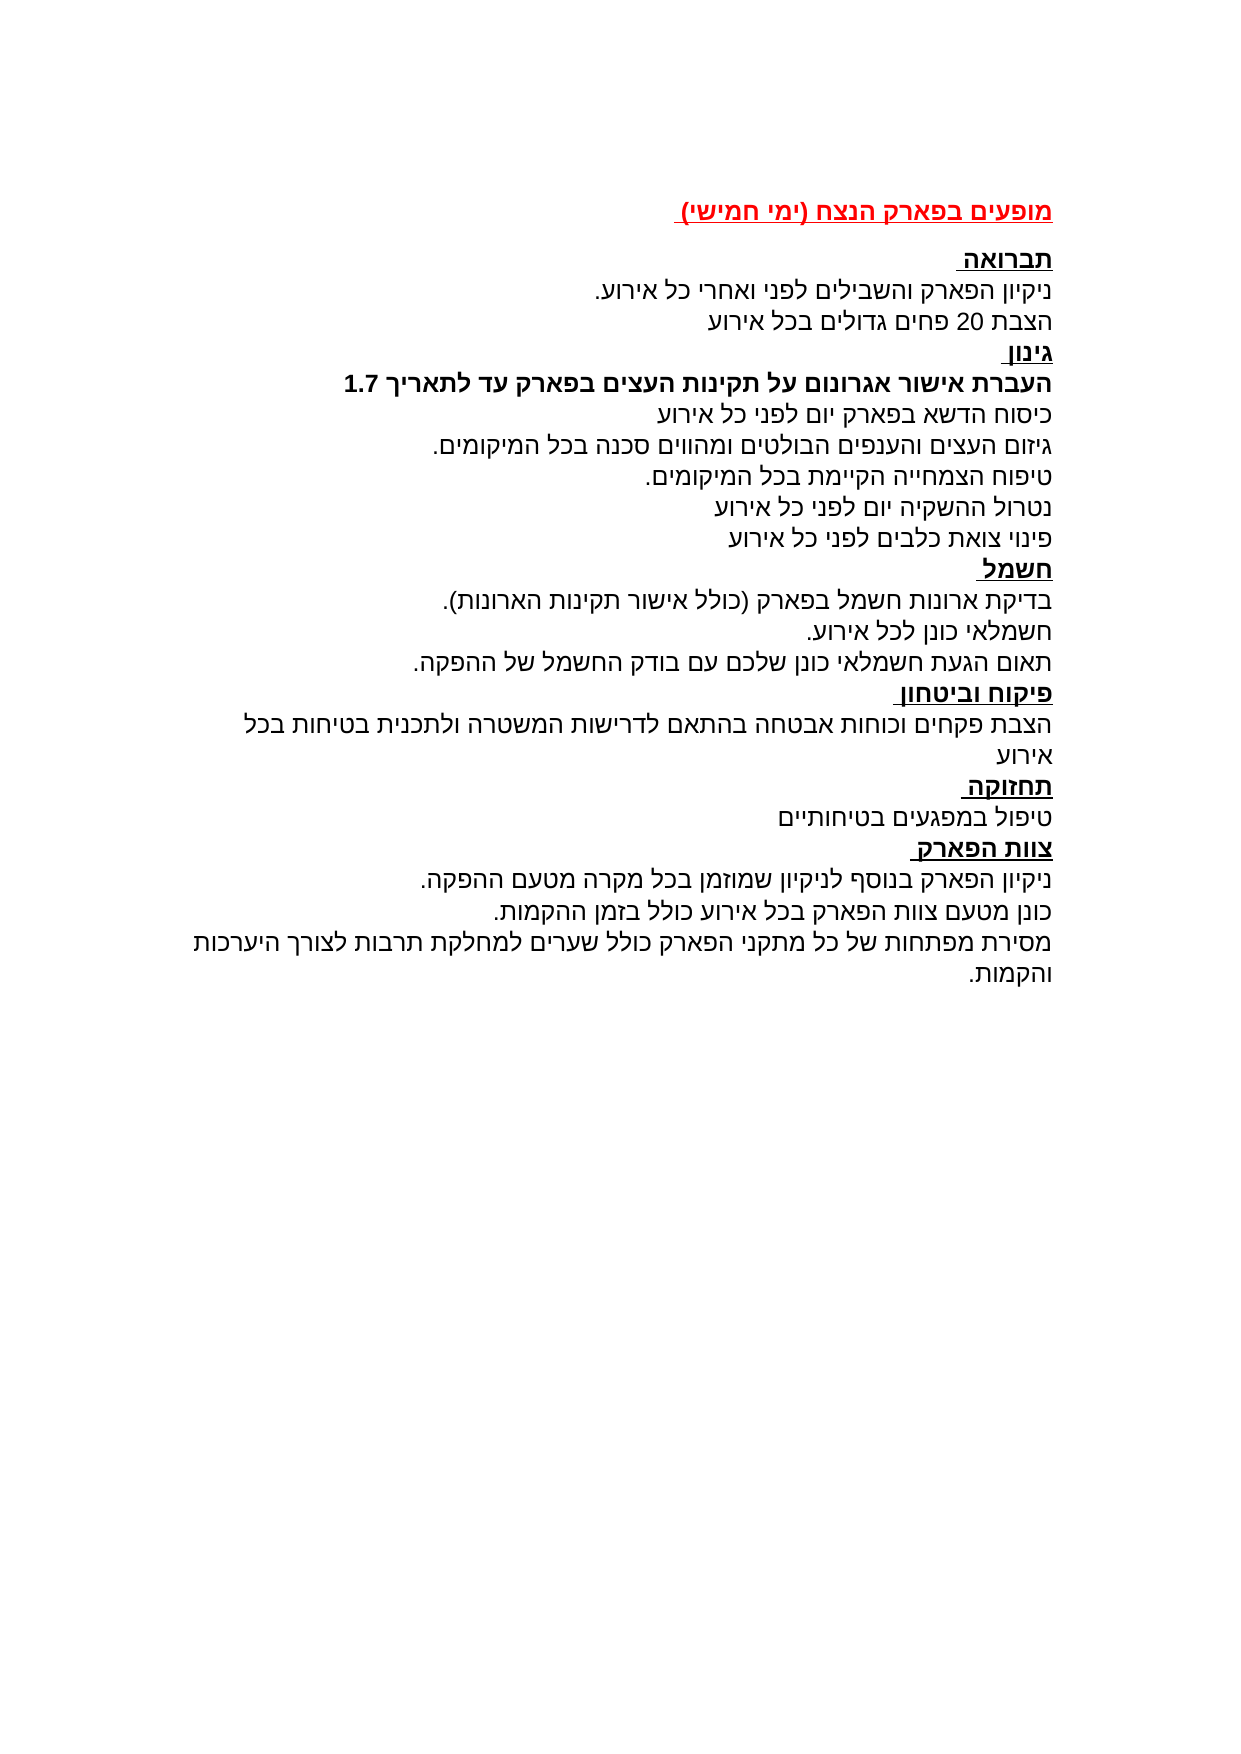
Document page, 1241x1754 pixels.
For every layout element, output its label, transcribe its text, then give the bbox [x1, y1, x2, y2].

text גינון [187, 338, 1053, 366]
text מסירת מפתחות של כל מתקני הפארק כולל שערים למחלקת תרבות לצורך היערכות והקמות. [187, 927, 1053, 987]
text כיסוח הדשא בפארק יום לפני כל אירוע [187, 400, 1053, 428]
text תברואה [187, 244, 1053, 273]
text פיקוח וביטחון [187, 679, 1053, 708]
text פינוי צואת כלבים לפני כל אירוע [187, 524, 1053, 553]
text העברת אישור אגרונום על תקינות העצים בפארק עד לתאריך 1.7 [187, 369, 1053, 397]
text הצבת 20 פחים גדולים בכל אירוע [187, 307, 1053, 335]
text חשמל [187, 555, 1053, 584]
text ניקיון הפארק בנוסף לניקיון שמוזמן בכל מקרה מטעם ההפקה. [187, 865, 1053, 894]
text כונן מטעם צוות הפארק בכל אירוע כולל בזמן ההקמות. [187, 896, 1053, 925]
text תחזוקה [187, 772, 1053, 801]
text טיפוח הצמחייה הקיימת בכל המיקומים. [187, 462, 1053, 491]
text תאום הגעת חשמלאי כונן שלכם עם בודק החשמל של ההפקה. [187, 648, 1053, 677]
text בדיקת ארונות חשמל בפארק (כולל אישור תקינות הארונות). [187, 586, 1053, 615]
text הצבת פקחים וכוחות אבטחה בהתאם לדרישות המשטרה ולתכנית בטיחות בכל אירוע [187, 710, 1053, 770]
text צוות הפארק [187, 834, 1053, 863]
text טיפול במפגעים בטיחותיים [187, 803, 1053, 832]
text גיזום העצים והענפים הבולטים ומהווים סכנה בכל המיקומים. [187, 431, 1053, 459]
text נטרול ההשקיה יום לפני כל אירוע [187, 493, 1053, 522]
text חשמלאי כונן לכל אירוע. [187, 617, 1053, 646]
text מופעים בפארק הנצח (ימי חמישי) [187, 197, 1053, 226]
text ניקיון הפארק והשבילים לפני ואחרי כל אירוע. [187, 276, 1053, 304]
